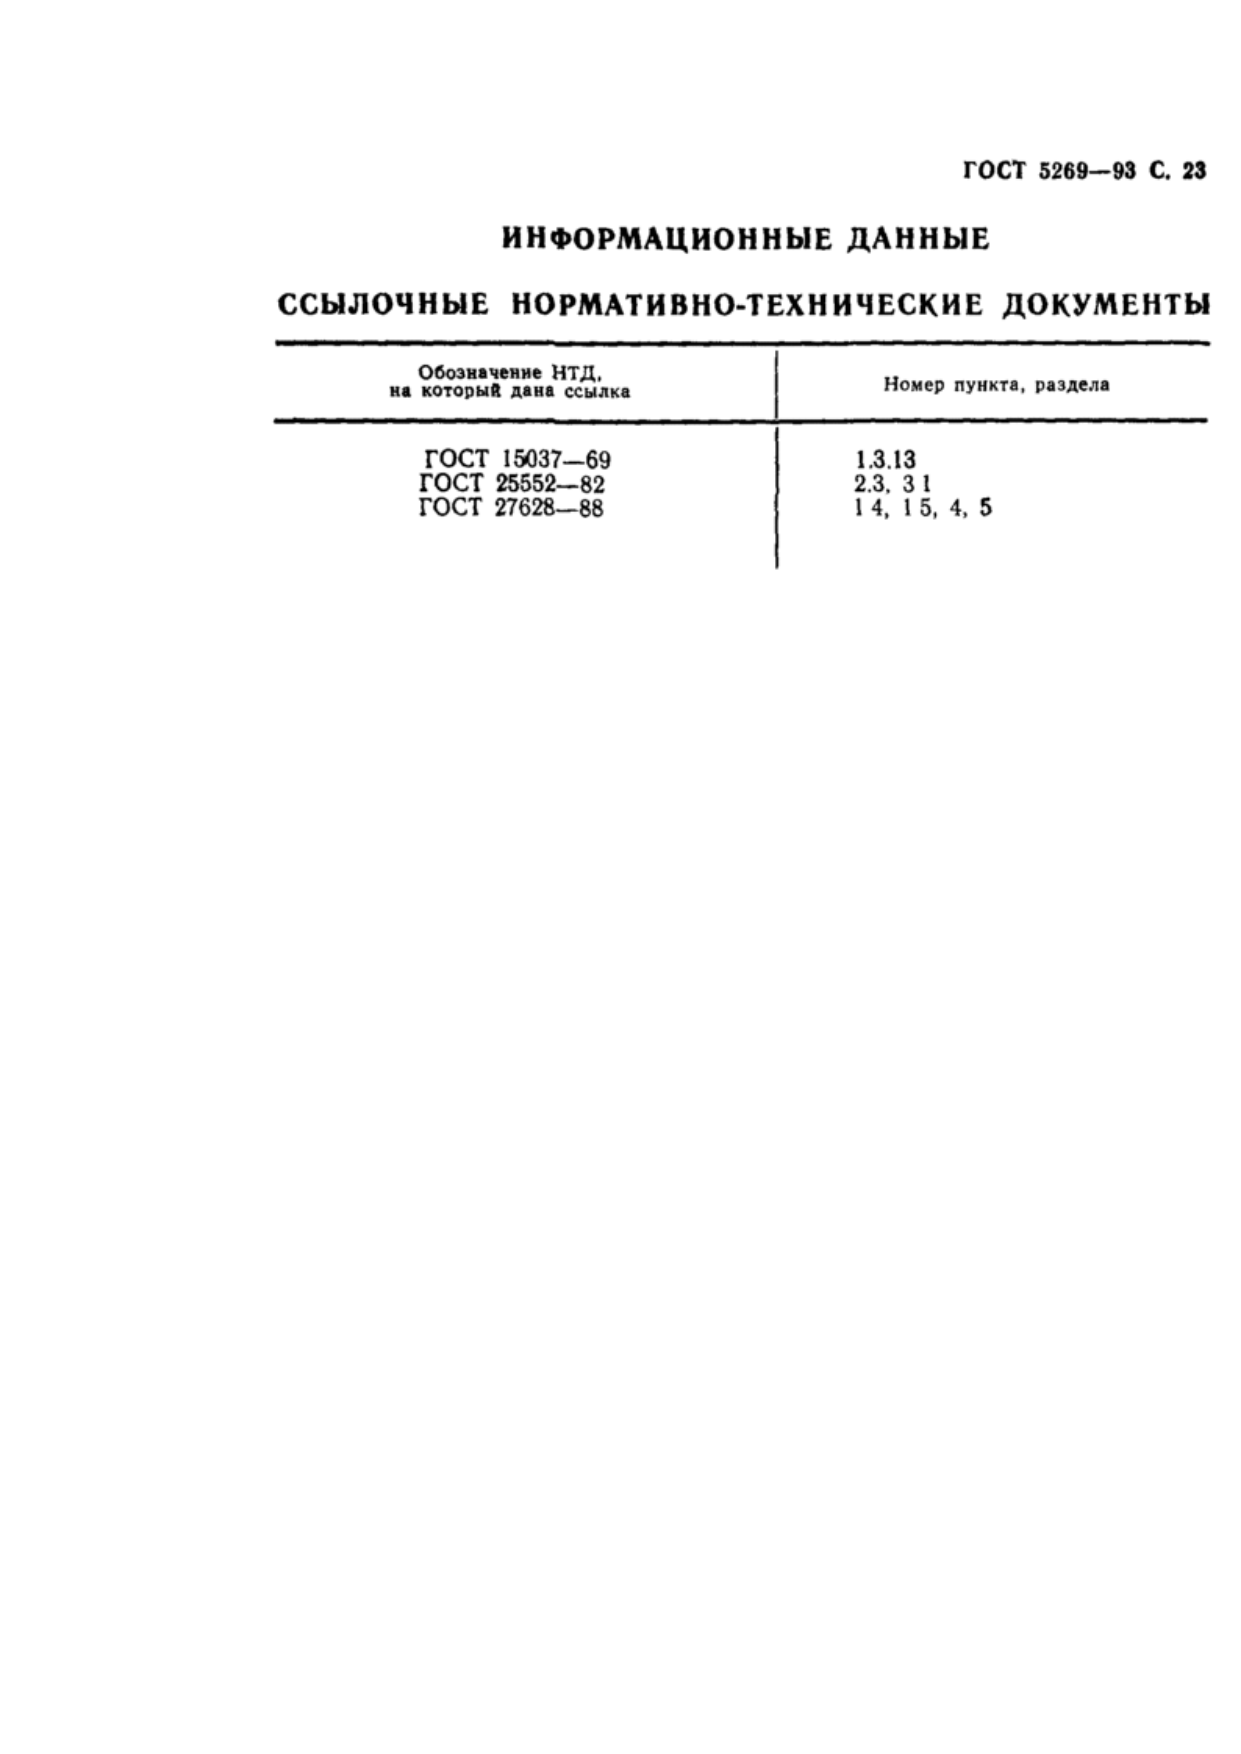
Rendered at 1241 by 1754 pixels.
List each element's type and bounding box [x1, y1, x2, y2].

picture [177, 118, 1241, 1636]
